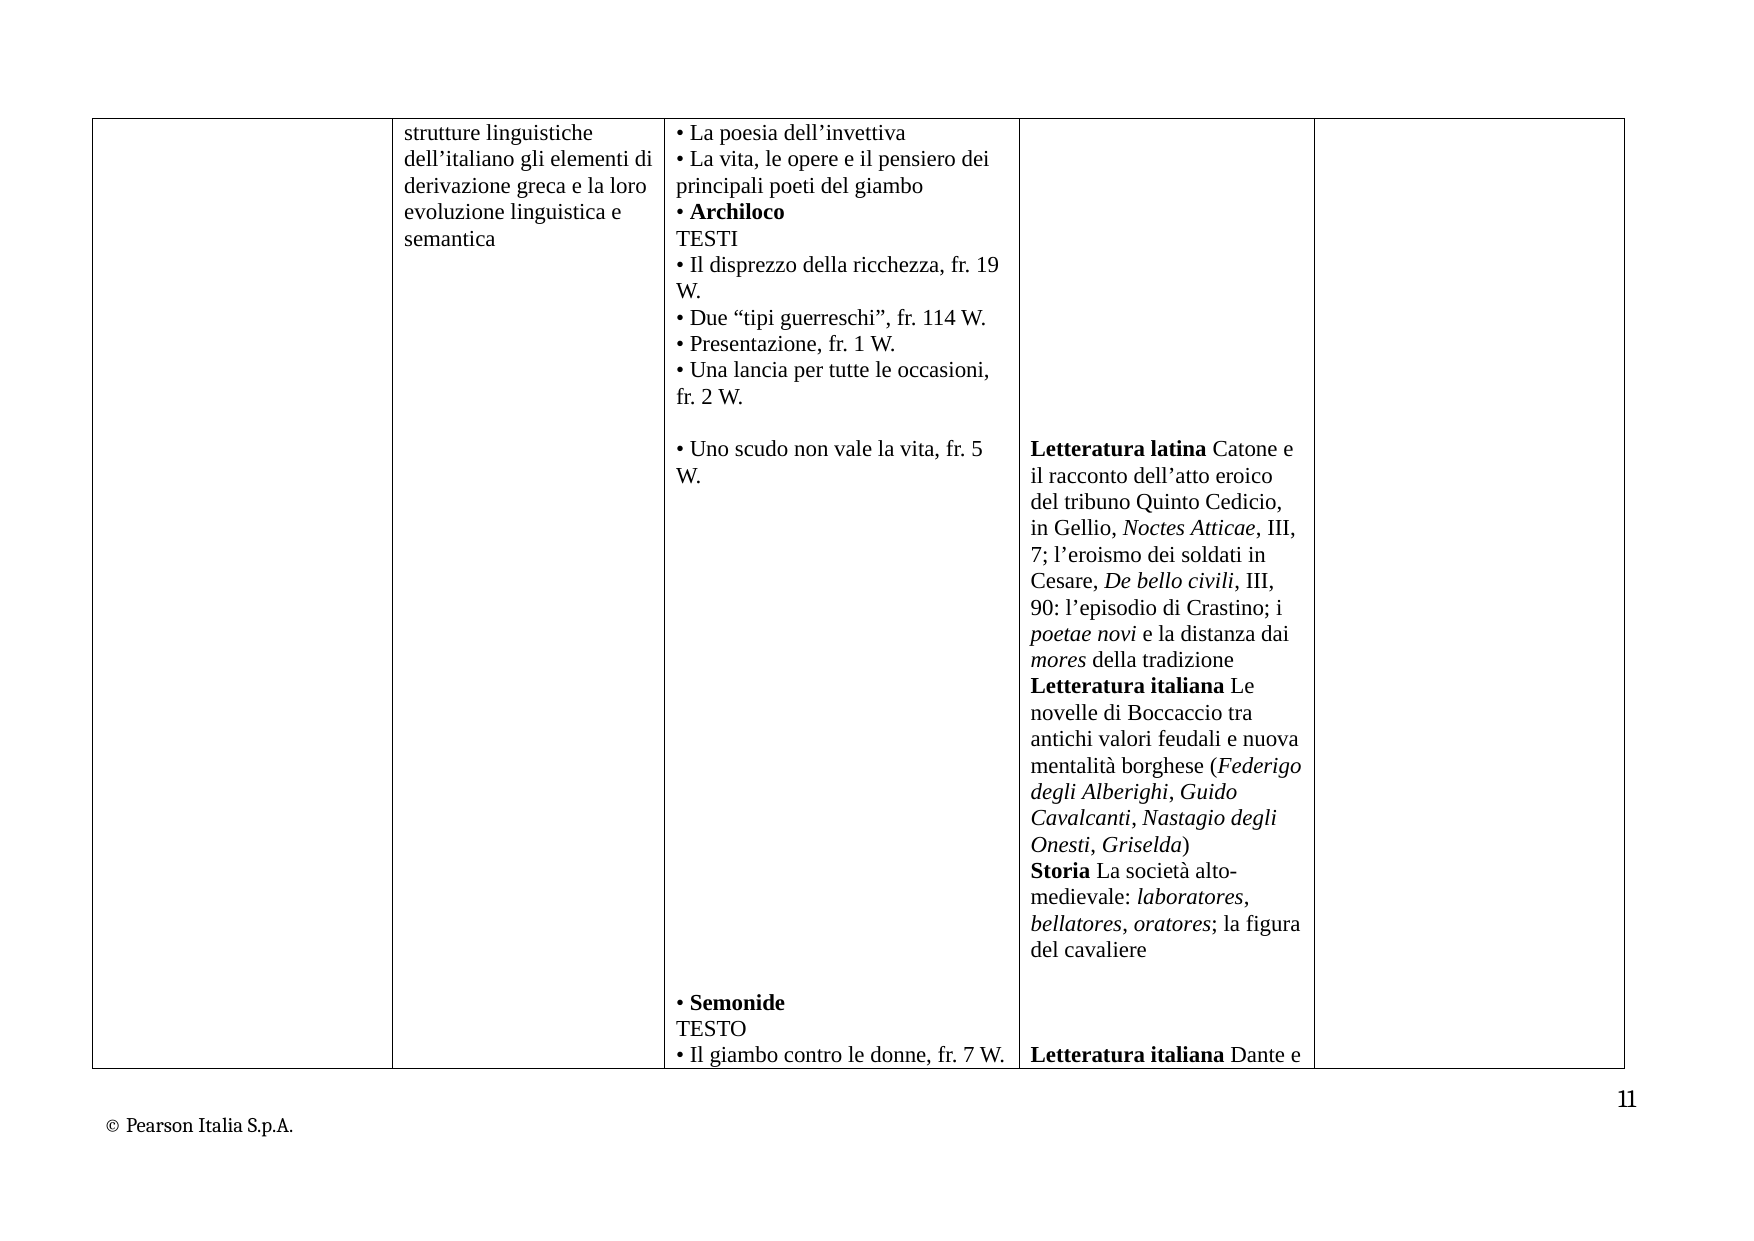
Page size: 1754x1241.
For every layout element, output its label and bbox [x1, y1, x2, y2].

table_cell [93, 119, 392, 1068]
table_cell [1020, 119, 1314, 1068]
table_cell [393, 119, 664, 1068]
table_cell [665, 119, 1019, 1068]
table_cell [1315, 119, 1624, 1068]
